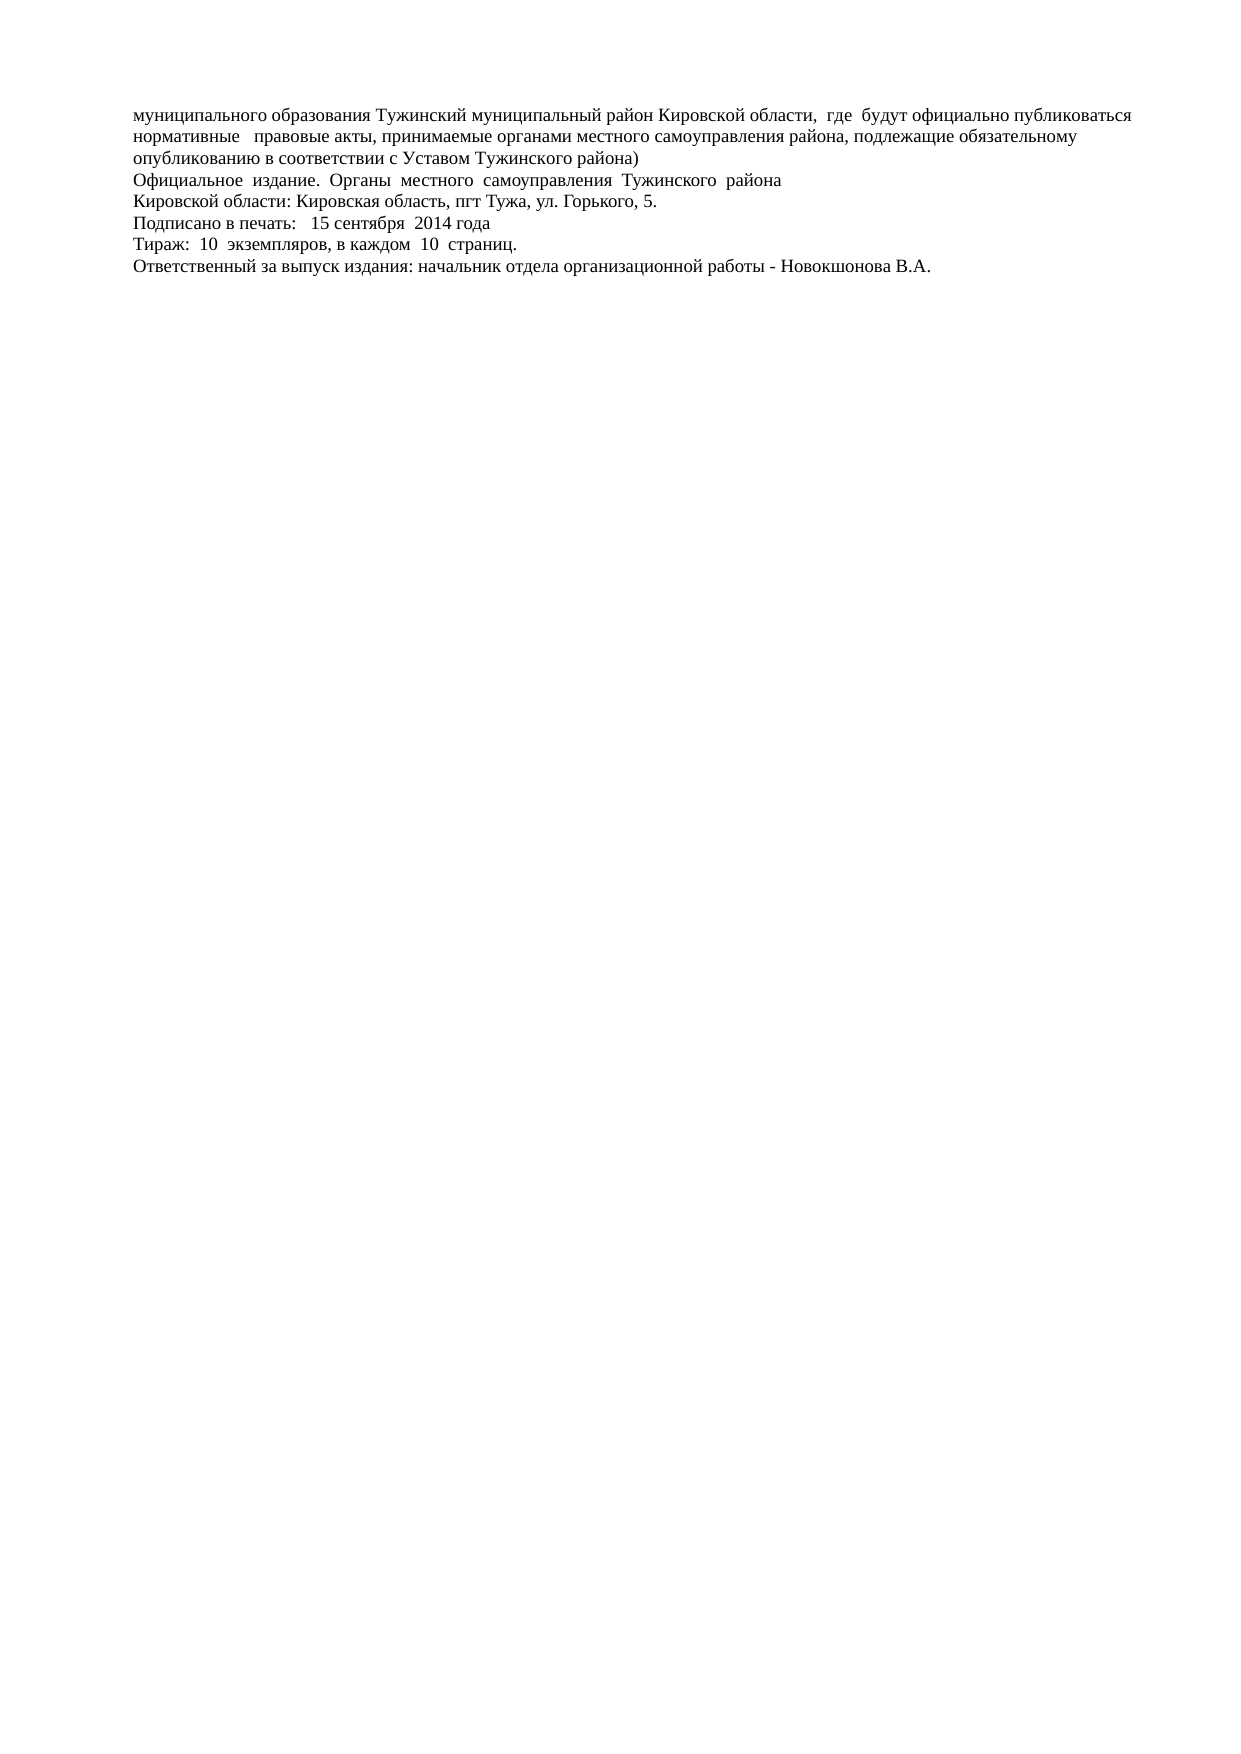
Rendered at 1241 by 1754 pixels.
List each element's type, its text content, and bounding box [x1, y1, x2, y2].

text Подписано в печать: 15 сентября 2014 года [133, 212, 1181, 233]
text Официальное издание. Органы местного самоуправления Тужинского района [133, 168, 1181, 190]
text Кировской области: Кировская область, пгт Тужа, ул. Горького, 5. [133, 190, 1181, 212]
text Тираж: 10 экземпляров, в каждом 10 страниц. [133, 233, 1181, 255]
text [133, 104, 1181, 168]
text Ответственный за выпуск издания: начальник отдела организационной работы - Новокшонова В.А. [133, 255, 1181, 276]
